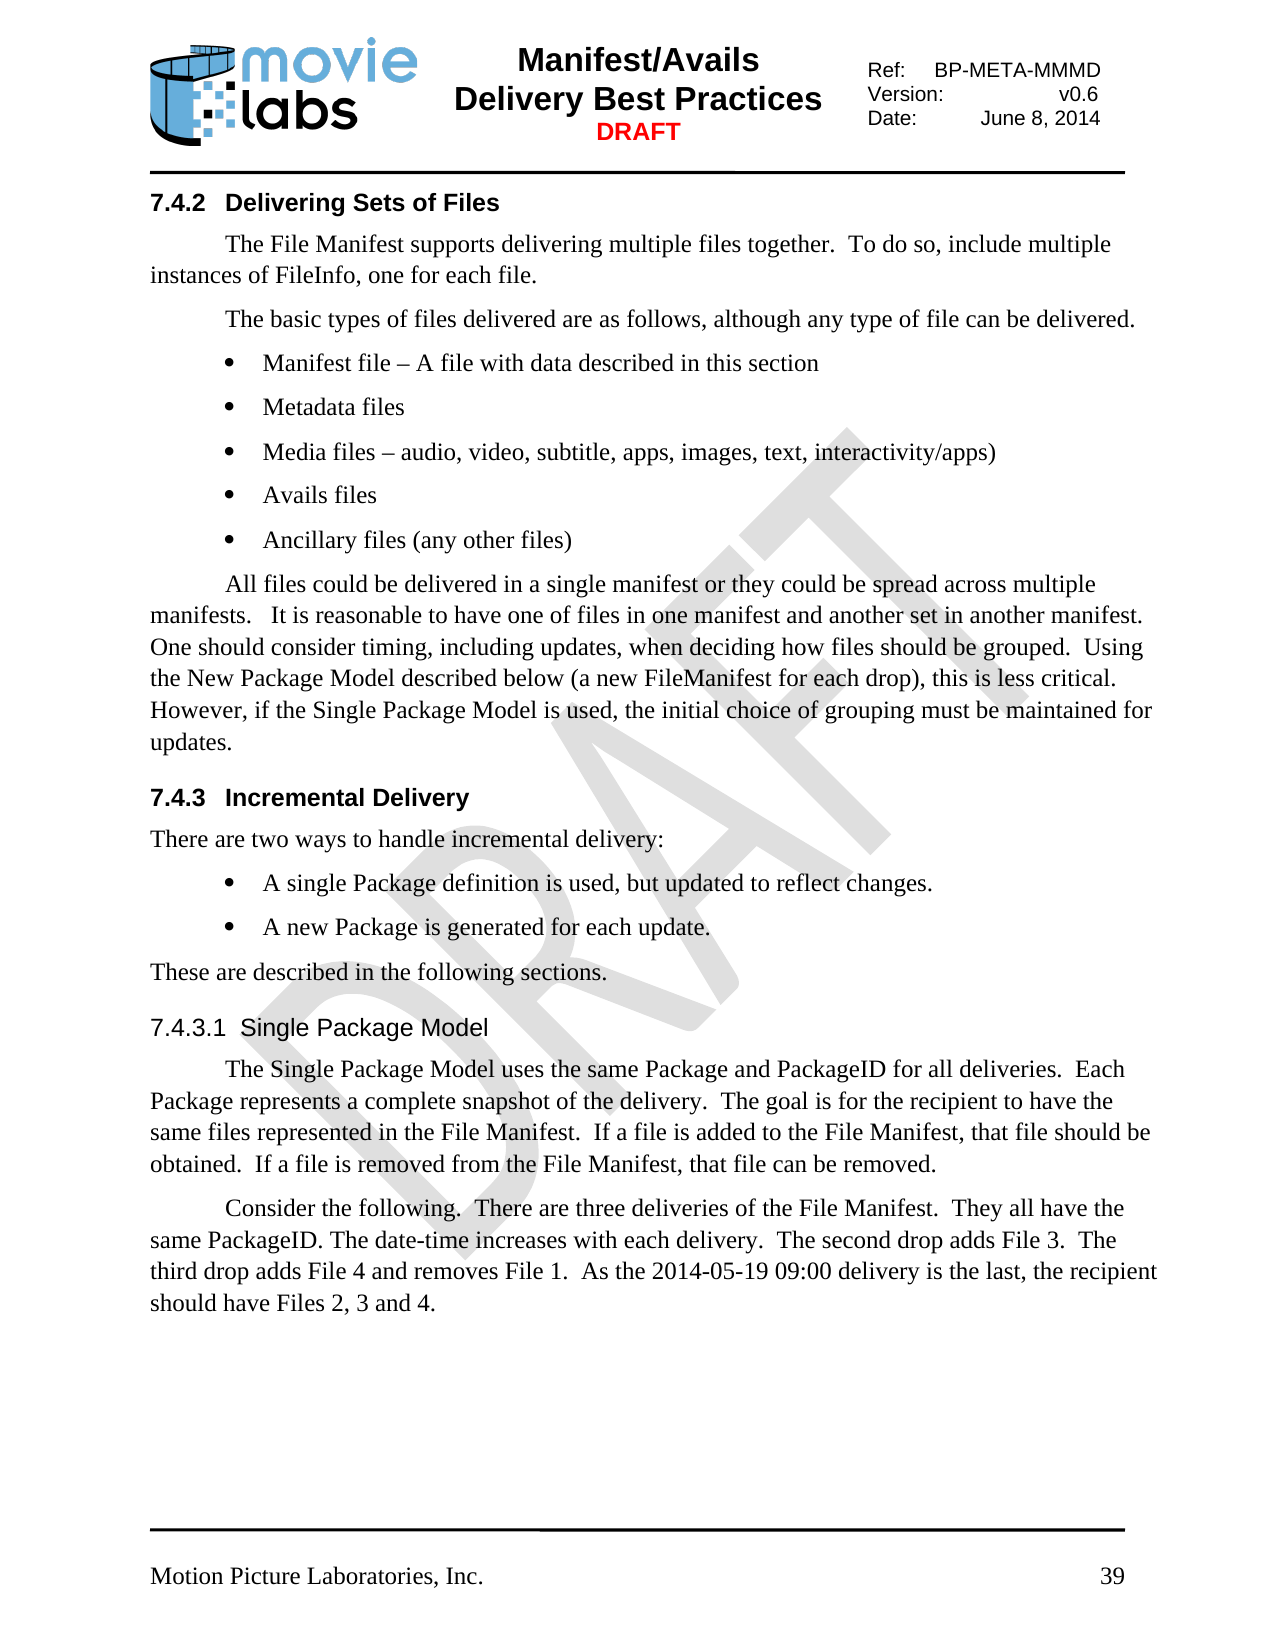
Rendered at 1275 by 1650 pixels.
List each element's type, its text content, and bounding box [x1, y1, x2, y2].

list A single Package definition is used, but updated to reflect changes. [225, 868, 1162, 897]
text The File Manifest supports delivering multiple files together. To do so, include multiple instances of FileInfo, one for each file. [150, 229, 1162, 289]
text All files could be delivered in a single manifest or they could be spread across multiple manifests. It is reasonable to have one of files in one manifest and another set in another manifest. One should consider timing, including updates, when deciding how files should be grouped. Using the New Package Model described below (a new FileManifest for each drop), this is less critical. However, if the Single Package Model is used, the initial choice of grouping must be maintained for updates. [150, 569, 1162, 755]
text These are described in the following sections. [150, 957, 1162, 985]
subtitle Incremental Delivery [150, 783, 1162, 812]
list A new Package is generated for each update. [225, 912, 1162, 941]
subtitle Delivering Sets of Files [150, 187, 1162, 216]
list Ancillary files (any other files) [225, 525, 1162, 553]
list Metadata files [225, 392, 1162, 421]
text The basic types of files delivered are as follows, although any type of file can be delivered. [150, 304, 1162, 333]
text The Single Package Model uses the same Package and PackageID for all deliveries. Each Package represents a complete snapshot of the delivery. The goal is for the recipient to have the same files represented in the File Manifest. If a file is added to the File Manifest, that file should be obtained. If a file is removed from the File Manifest, that file can be removed. [150, 1054, 1162, 1178]
list Avails files [225, 481, 1162, 509]
picture [150, 37, 418, 146]
subtitle Single Package Model [150, 1013, 1162, 1042]
list Media files – audio, video, subtitle, apps, images, text, interactivity/apps) [225, 437, 1162, 465]
text Consider the following. There are three deliveries of the File Manifest. They all have the same PackageID. The date-time increases with each delivery. The second drop adds File 3. The third drop adds File 4 and removes File 1. As the 2014-05-19 09:00 delivery is the last, the recipient should have Files 2, 3 and 4. [150, 1193, 1162, 1317]
list Manifest file – A file with data described in this section [225, 348, 1162, 377]
text There are two ways to handle incremental delivery: [150, 824, 1162, 853]
